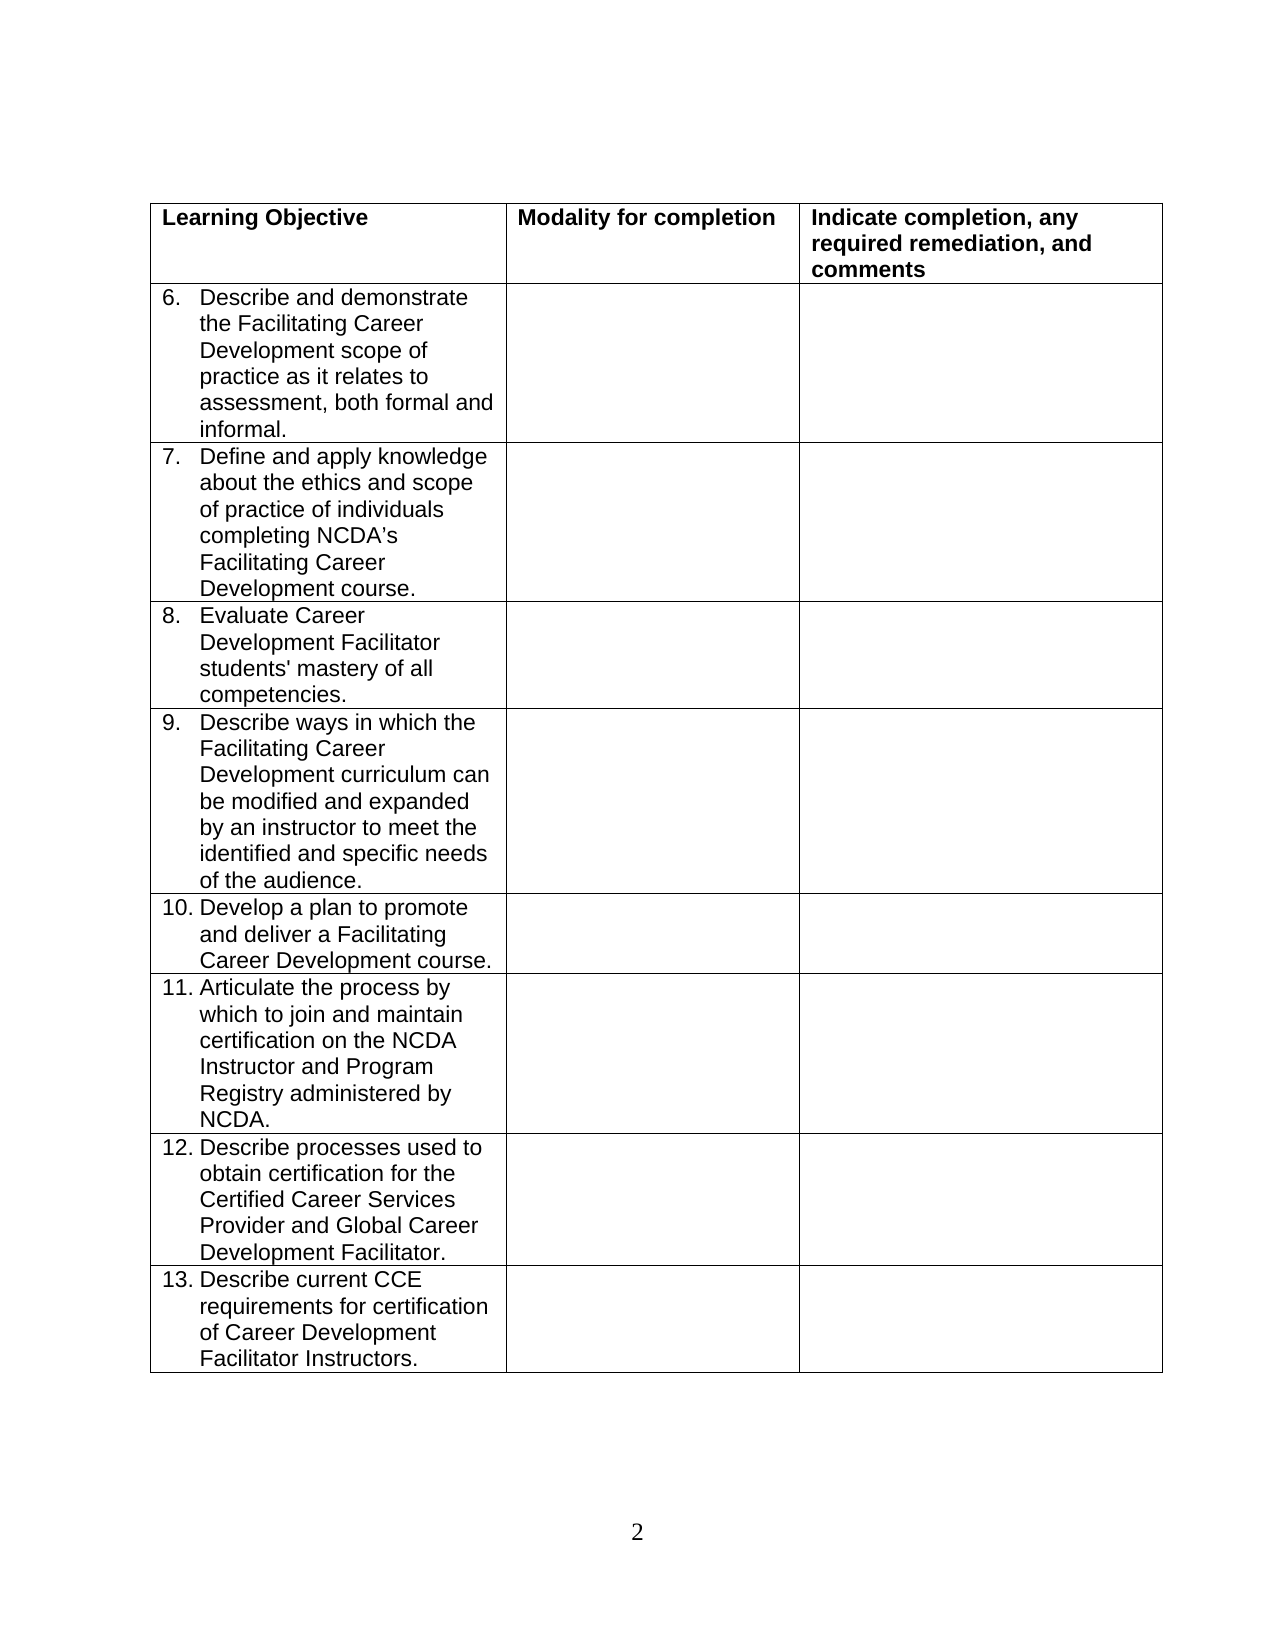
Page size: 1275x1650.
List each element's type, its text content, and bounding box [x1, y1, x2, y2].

table_cell [800, 894, 1162, 973]
table_cell Describe and demonstrate the Facilitating Career Development scope of practice as it relates to assessment, both formal and informal. [151, 284, 506, 442]
table_cell [800, 1134, 1162, 1265]
table_cell [507, 1134, 799, 1265]
table_cell Describe ways in which the Facilitating Career Development curriculum can be modified and expanded by an instructor to meet the identified and specific needs of the audience. [151, 709, 506, 893]
table_cell Develop a plan to promote and deliver a Facilitating Career Development course. [151, 894, 506, 973]
table_cell [800, 443, 1162, 601]
table_cell Describe current CCE requirements for certification of Career Development Facilitator Instructors. [151, 1266, 506, 1372]
table_cell [507, 443, 799, 601]
table_cell [507, 894, 799, 973]
table_cell Articulate the process by which to join and maintain certification on the NCDA Instructor and Program Registry administered by NCDA. [151, 974, 506, 1132]
table_header Indicate completion, any required remediation, and comments [800, 204, 1162, 283]
table_cell [507, 284, 799, 442]
table_cell [800, 974, 1162, 1132]
table_cell [507, 709, 799, 893]
table_cell [507, 602, 799, 708]
table_cell Evaluate Career Development Facilitator students' mastery of all competencies. [151, 602, 506, 708]
table_cell [800, 284, 1162, 442]
table_cell [800, 602, 1162, 708]
table_cell [800, 709, 1162, 893]
table_cell Describe processes used to obtain certification for the Certified Career Services Provider and Global Career Development Facilitator. [151, 1134, 506, 1265]
table_cell [800, 1266, 1162, 1372]
table_header Learning Objective [151, 204, 506, 283]
table_header Modality for completion [507, 204, 799, 283]
table_cell [507, 1266, 799, 1372]
table_cell Define and apply knowledge about the ethics and scope of practice of individuals completing NCDA’s Facilitating Career Development course. [151, 443, 506, 601]
table_cell [507, 974, 799, 1132]
